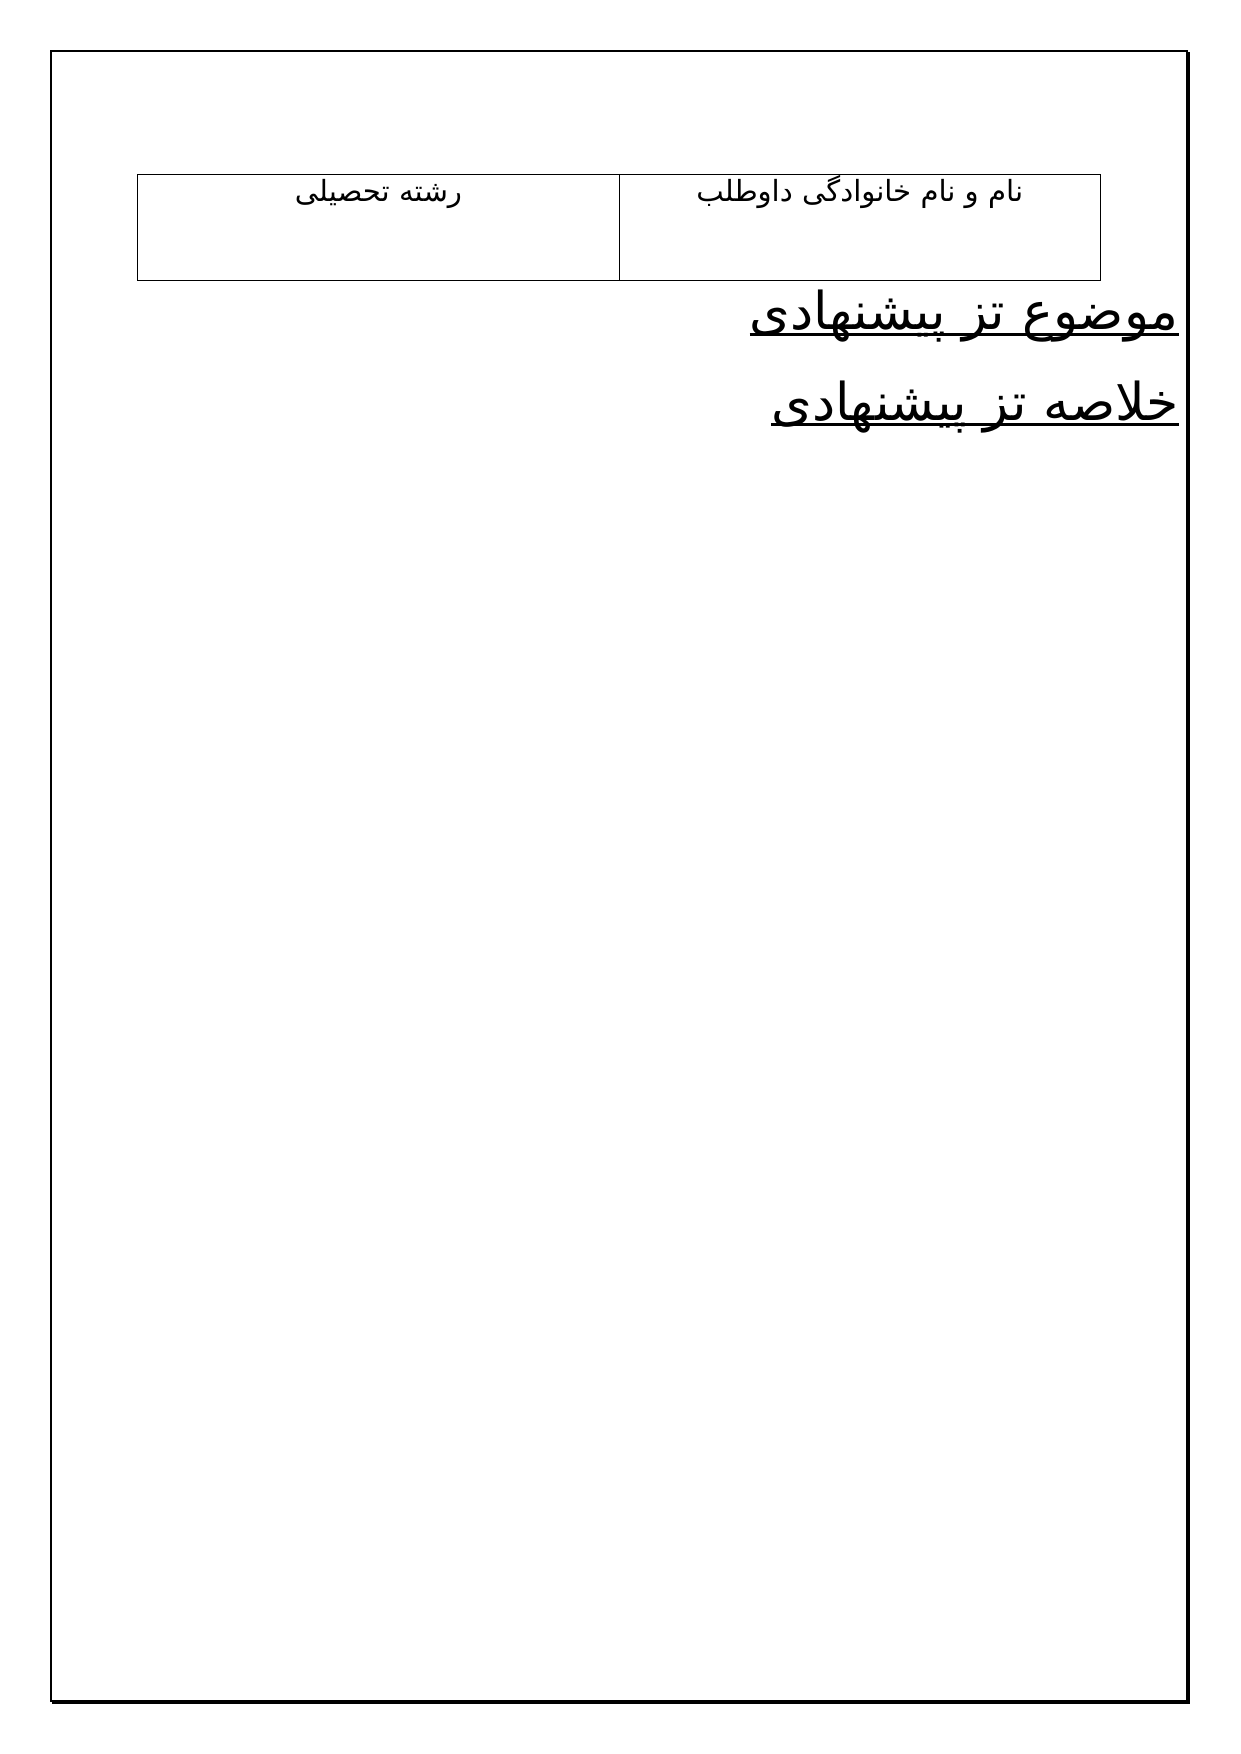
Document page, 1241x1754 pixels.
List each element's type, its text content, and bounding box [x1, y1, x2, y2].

text خلاصه تز پیشنهادی [59, 372, 1179, 432]
table_header رشته تحصیلی [138, 175, 619, 280]
table_header نام و نام خانوادگی داوطلب [620, 175, 1100, 280]
text موضوع تز پیشنهادی [59, 281, 1179, 342]
